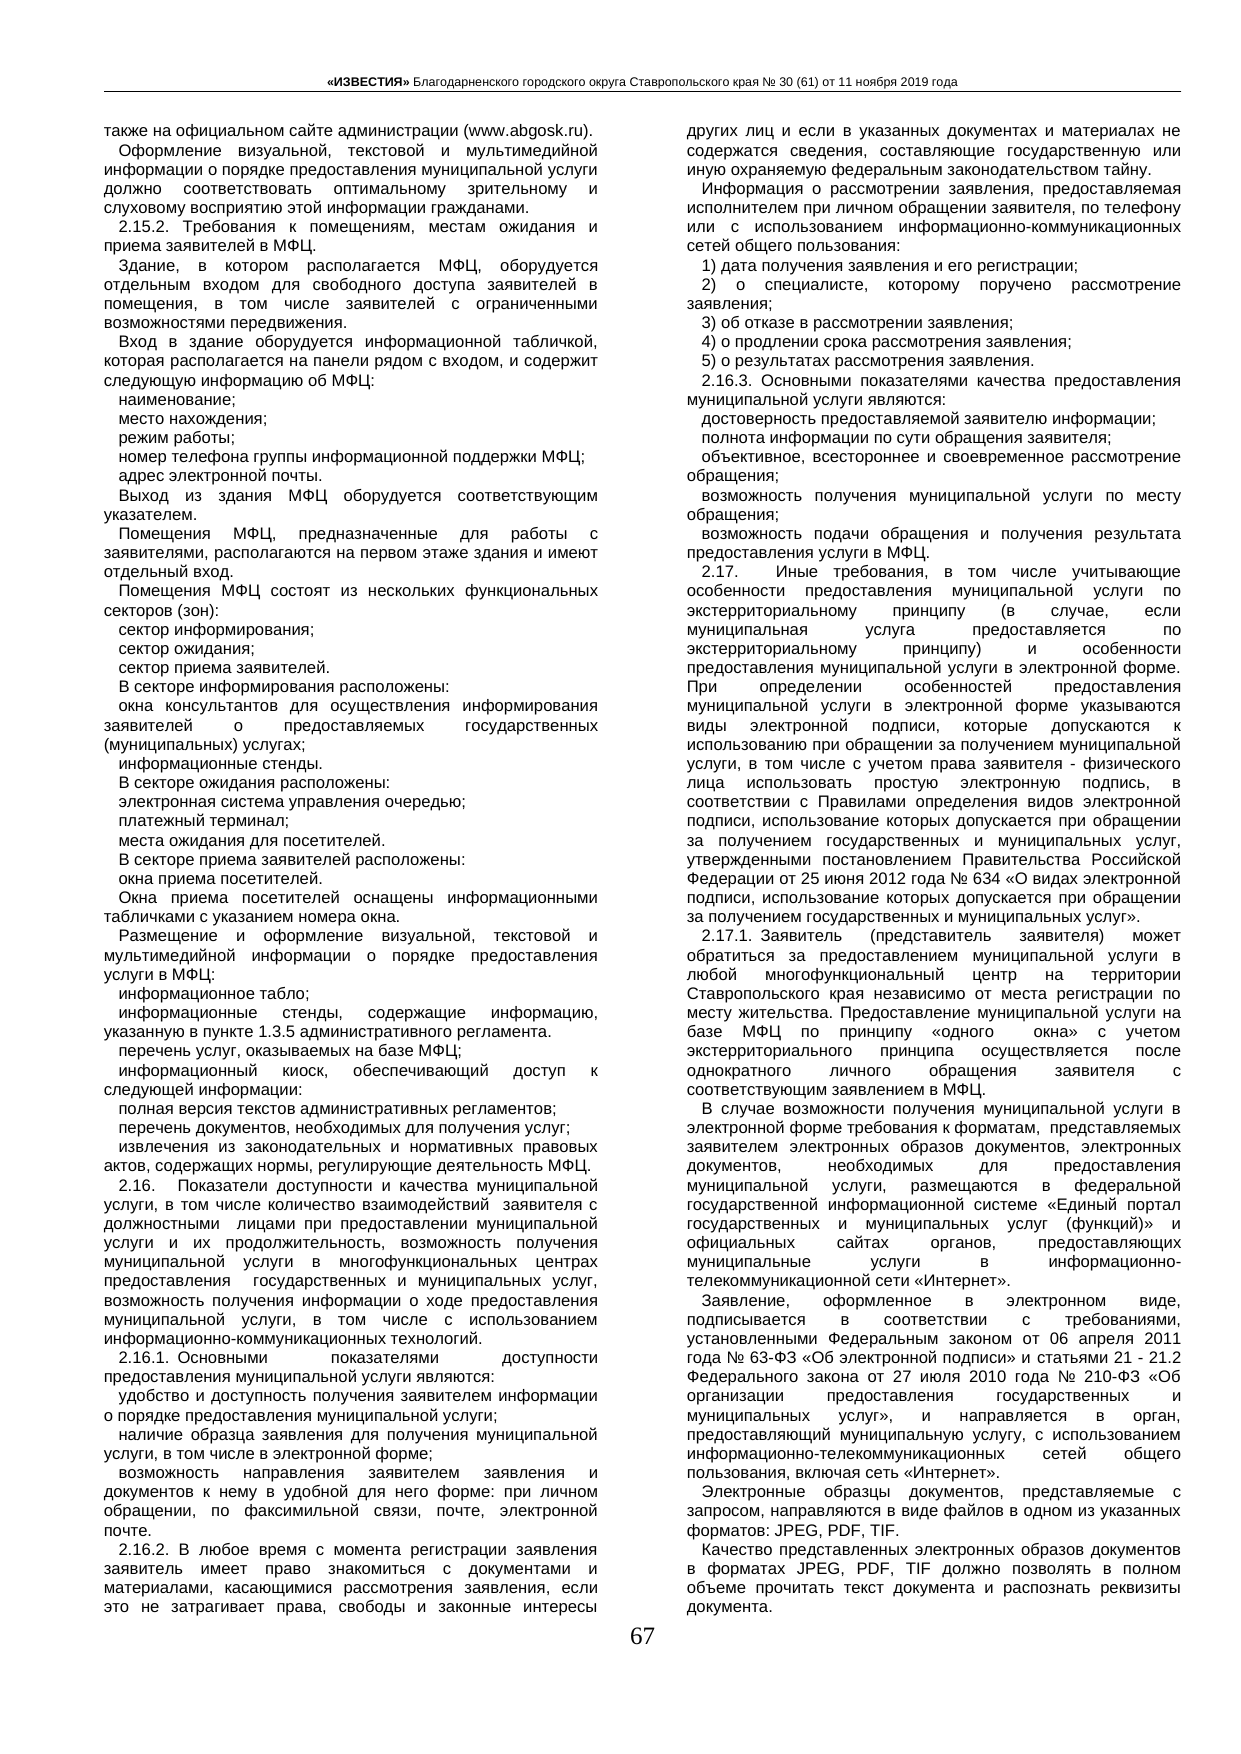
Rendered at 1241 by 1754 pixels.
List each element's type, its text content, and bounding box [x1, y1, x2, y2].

text информационные стенды. [103, 754, 598, 773]
text информационные стенды, содержащие информацию, указанную в пункте 1.3.5 административного регламента. [103, 1003, 598, 1041]
text электронная система управления очередью; [103, 792, 598, 811]
text 2.16.2. В любое время с момента регистрации заявления заявитель имеет право знакомиться с документами и материалами, касающимися рассмотрения заявления, если это не затрагивает права, свободы и законные интересы других лиц и если в указанных документах и материалах не содержатся сведения, составляющие государственную или иную охраняемую федеральным законодательством тайну. [687, 121, 1181, 179]
text 2.17.1. Заявитель (представитель заявителя) может обратиться за предоставлением муниципальной услуги в любой многофункциональный центр на территории Ставропольского края независимо от места регистрации по месту жительства. Предоставление муниципальной услуги на базе МФЦ по принципу «одного окна» с учетом экстерриториального принципа осуществляется после однократного личного обращения заявителя с соответствующим заявлением в МФЦ. [687, 926, 1181, 1099]
text достоверность предоставляемой заявителю информации; [687, 409, 1181, 428]
text Здание, в котором располагается МФЦ, оборудуется отдельным входом для свободного доступа заявителей в помещения, в том числе заявителей с ограниченными возможностями передвижения. [103, 255, 598, 332]
text Окна приема посетителей оснащены информационными табличками с указанием номера окна. [103, 888, 598, 926]
text Помещения МФЦ, предназначенные для работы с заявителями, располагаются на первом этаже здания и имеют отдельный вход. [103, 524, 598, 581]
text платежный терминал; [103, 811, 598, 830]
text 5) о результатах рассмотрения заявления. [687, 351, 1181, 370]
text перечень услуг, оказываемых на базе МФЦ; [103, 1041, 598, 1060]
text 1) дата получения заявления и его регистрации; [687, 255, 1181, 274]
text Помещения МФЦ состоят из нескольких функциональных секторов (зон): [103, 581, 598, 619]
text 2.17. Иные требования, в том числе учитывающие особенности предоставления муниципальной услуги по экстерриториальному принципу (в случае, если муниципальная услуга предоставляется по экстерриториальному принципу) и особенности предоставления муниципальной услуги в электронной форме. При определении особенностей предоставления муниципальной услуги в электронной форме указываются виды электронной подписи, которые допускаются к использованию при обращении за получением муниципальной услуги, в том числе с учетом права заявителя - физического лица использовать простую электронную подпись, в соответствии с Правилами определения видов электронной подписи, использование которых допускается при обращении за получением государственных и муниципальных услуг, утвержденными постановлением Правительства Российской Федерации от 25 июня 2012 года № 634 «О видах электронной подписи, использование которых допускается при обращении за получением государственных и муниципальных услуг». [687, 562, 1181, 926]
text наличие образца заявления для получения муниципальной услуги, в том числе в электронной форме; [103, 1424, 598, 1463]
text объективное, всестороннее и своевременное рассмотрение обращения; [687, 447, 1181, 485]
text информационный киоск, обеспечивающий доступ к следующей информации: [103, 1060, 598, 1099]
text 2.16.2. В любое время с момента регистрации заявления заявитель имеет право знакомиться с документами и материалами, касающимися рассмотрения заявления, если это не затрагивает права, свободы и законные интересы других лиц и если в указанных документах и материалах не содержатся сведения, составляющие государственную или иную охраняемую федеральным законодательством тайну. [103, 1539, 598, 1616]
text места ожидания для посетителей. [103, 830, 598, 849]
text Размещение и оформление визуальной, текстовой и мультимедийной информации о порядке предоставления услуги в МФЦ: [103, 926, 598, 984]
text полнота информации по сути обращения заявителя; [687, 428, 1181, 447]
text 3) об отказе в рассмотрении заявления; [687, 313, 1181, 332]
text адрес электронной почты. [103, 466, 598, 485]
text Выход из здания МФЦ оборудуется соответствующим указателем. [103, 485, 598, 524]
text наименование; [103, 389, 598, 409]
text 2.15.2. Требования к помещениям, местам ожидания и приема заявителей в МФЦ. [103, 217, 598, 255]
text В секторе приема заявителей расположены: [103, 849, 598, 869]
text Электронные образцы документов, представляемые с запросом, направляются в виде файлов в одном из указанных форматов: JPEG, PDF, TIF. [687, 1482, 1181, 1539]
text 4) о продлении срока рассмотрения заявления; [687, 332, 1181, 351]
text В секторе ожидания расположены: [103, 773, 598, 792]
text информационное табло; [103, 984, 598, 1003]
text возможность направления заявителем заявления и документов к нему в удобной для него форме: при личном обращении, по факсимильной связи, почте, электронной почте. [103, 1463, 598, 1539]
text извлечения из законодательных и нормативных правовых актов, содержащих нормы, регулирующие деятельность МФЦ. [103, 1137, 598, 1175]
text место нахождения; [103, 409, 598, 428]
text номер телефона группы информационной поддержки МФЦ; [103, 447, 598, 466]
text 2.16. Показатели доступности и качества муниципальной услуги, в том числе количество взаимодействий заявителя с должностными лицами при предоставлении муниципальной услуги и их продолжительность, возможность получения муниципальной услуги в многофункциональных центрах предоставления государственных и муниципальных услуг, возможность получения информации о ходе предоставления муниципальной услуги, в том числе с использованием информационно-коммуникационных технологий. [103, 1175, 598, 1348]
text В случае возможности получения муниципальной услуги в электронной форме требования к форматам, представляемых заявителем электронных образов документов, электронных документов, необходимых для предоставления муниципальной услуги, размещаются в федеральной государственной информационной системе «Единый портал государственных и муниципальных услуг (функций)» и официальных сайтах органов, предоставляющих муниципальные услуги в информационно-телекоммуникационной сети «Интернет». [687, 1099, 1181, 1290]
text удобство и доступность получения заявителем информации о порядке предоставления муниципальной услуги; [103, 1386, 598, 1424]
text Оформление визуальной, текстовой и мультимедийной информации о порядке предоставления муниципальной услуги должно соответствовать оптимальному зрительному и слуховому восприятию этой информации гражданами. [103, 140, 598, 217]
text 2.16.3. Основными показателями качества предоставления муниципальной услуги являются: [687, 370, 1181, 409]
text сектор приема заявителей. [103, 658, 598, 677]
text перечень документов, необходимых для получения услуг; [103, 1118, 598, 1137]
text возможность подачи обращения и получения результата предоставления услуги в МФЦ. [687, 524, 1181, 562]
text 2.16.1. Основными показателями доступности предоставления муниципальной услуги являются: [103, 1348, 598, 1386]
text Заявление, оформленное в электронном виде, подписывается в соответствии с требованиями, установленными Федеральным законом от 06 апреля 2011 года № 63-ФЗ «Об электронной подписи» и статьями 21 - 21.2 Федерального закона от 27 июля 2010 года № 210-ФЗ «Об организации предоставления государственных и муниципальных услуг», и направляется в орган, предоставляющий муниципальную услугу, с использованием информационно-телекоммуникационных сетей общего пользования, включая сеть «Интернет». [687, 1290, 1181, 1482]
text В секторе информирования расположены: [103, 677, 598, 696]
text сектор ожидания; [103, 639, 598, 658]
text возможность получения муниципальной услуги по месту обращения; [687, 485, 1181, 524]
text окна консультантов для осуществления информирования заявителей о предоставляемых государственных (муниципальных) услугах; [103, 696, 598, 754]
text 2) о специалисте, которому поручено рассмотрение заявления; [687, 274, 1181, 313]
text окна приема посетителей. [103, 869, 598, 888]
text Информация о рассмотрении заявления, предоставляемая исполнителем при личном обращении заявителя, по телефону или с использованием информационно-коммуникационных сетей общего пользования: [687, 179, 1181, 255]
text сектор информирования; [103, 619, 598, 639]
text Вход в здание оборудуется информационной табличкой, которая располагается на панели рядом с входом, и содержит следующую информацию об МФЦ: [103, 332, 598, 389]
text режим работы; [103, 428, 598, 447]
text полная версия текстов административных регламентов; [103, 1099, 598, 1118]
text Качество представленных электронных образов документов в форматах JPEG, PDF, TIF должно позволять в полном объеме прочитать текст документа и распознать реквизиты документа. [687, 1539, 1181, 1616]
